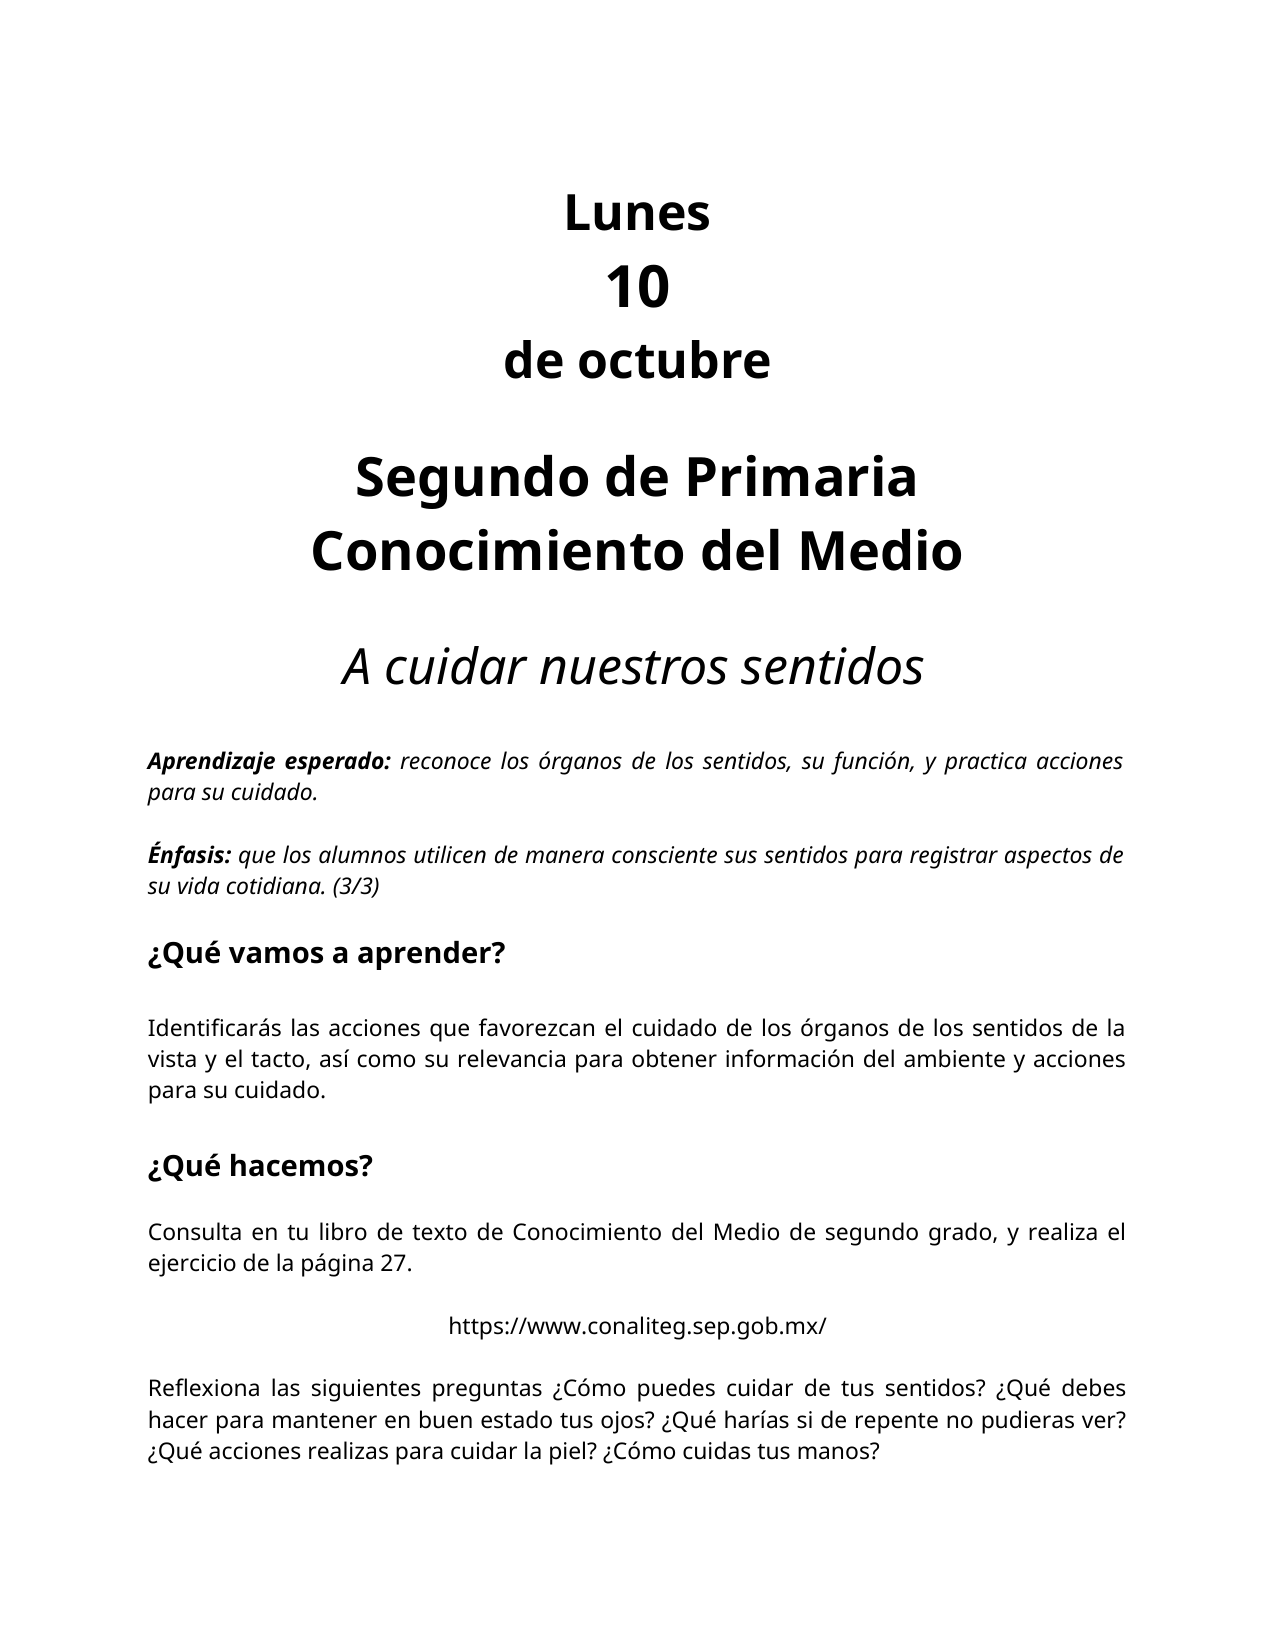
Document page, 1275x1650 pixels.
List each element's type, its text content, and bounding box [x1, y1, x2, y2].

text https://www.conaliteg.sep.gob.mx/ [148, 1310, 1127, 1341]
text Identificarás las acciones que favorezcan el cuidado de los órganos de los sentidos de la vista y el tacto, así como su relevancia para obtener información del ambiente y acciones para su cuidado. [148, 1012, 1127, 1105]
text Reflexiona las siguientes preguntas ¿Cómo puedes cuidar de tus sentidos? ¿Qué debes hacer para mantener en buen estado tus ojos? ¿Qué harías si de repente no pudieras ver? ¿Qué acciones realizas para cuidar la piel? ¿Cómo cuidas tus manos? [148, 1372, 1127, 1466]
text Conocimiento del Medio [148, 512, 1127, 586]
text de octubre [148, 325, 1127, 393]
text Segundo de Primaria [148, 438, 1127, 512]
text Lunes [148, 177, 1127, 245]
text Aprendizaje esperado: reconoce los órganos de los sentidos, su función, y practica acciones para su cuidado. [148, 745, 1127, 807]
text ¿Qué hacemos? [148, 1145, 1127, 1185]
text Énfasis: que los alumnos utilicen de manera consciente sus sentidos para registrar aspectos de su vida cotidiana. (3/3) [148, 838, 1127, 901]
text ¿Qué vamos a aprender? [148, 932, 1127, 972]
text Consulta en tu libro de texto de Conocimiento del Medio de segundo grado, y realiza el ejercicio de la página 27. [148, 1216, 1127, 1278]
text A cuidar nuestros sentidos [148, 631, 1127, 699]
text 10 [148, 245, 1127, 325]
